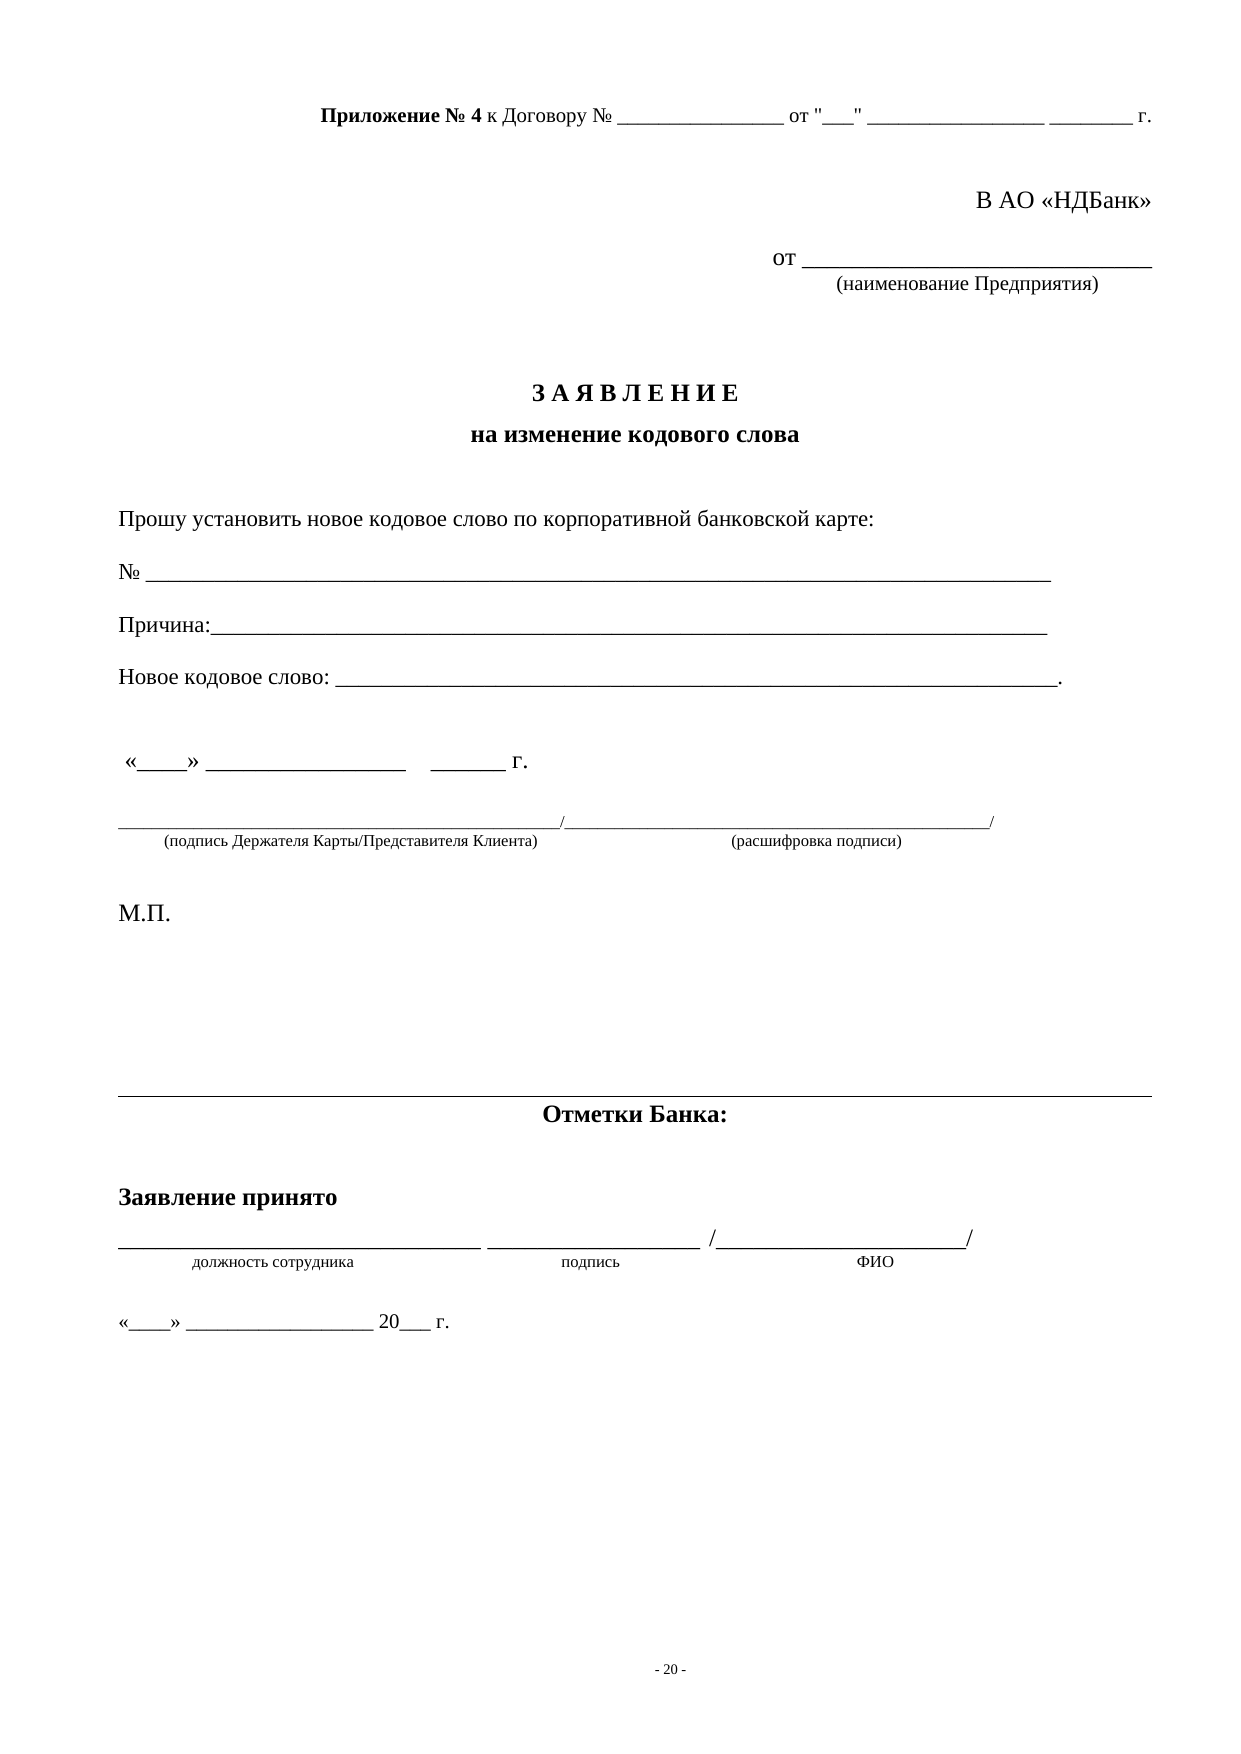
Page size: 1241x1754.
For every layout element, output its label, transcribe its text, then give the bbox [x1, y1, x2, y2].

text Новое кодовое слово: _______________________________________________________________. [118, 663, 1152, 690]
list Отметки Банка: [118, 1097, 1152, 1128]
text Прошу установить новое кодовое слово по корпоративной банковской карте: [118, 505, 1152, 532]
text должность сотрудника подпись ФИО [118, 1252, 1152, 1271]
text Причина:_________________________________________________________________________ [118, 611, 1152, 637]
text (наименование Предприятия) [118, 271, 1152, 295]
text В АО «НДБанк» [118, 185, 1152, 214]
text З А Я В Л Е Н И Е [118, 378, 1152, 407]
text _____________________________ _________________ /____________________/ [118, 1223, 1152, 1252]
text Заявление принято [118, 1182, 1152, 1210]
text Приложение № 4 к Договору № ________________ от "___" _________________ ________ г. [118, 103, 1152, 127]
text «____» __________________ 20___ г. [118, 1309, 1152, 1333]
text М.П. [118, 898, 1152, 927]
text от ____________________________ [118, 242, 1152, 271]
text «____» ________________ ______ г. [118, 745, 1152, 774]
text на изменение кодового слова [118, 419, 1152, 448]
text № _______________________________________________________________________________ [118, 558, 1152, 584]
text (подпись Держателя Карты/Представителя Клиента) (расшифровка подписи) [118, 831, 1152, 850]
text _____________________________________________________/___________________________________________________/ [118, 812, 1152, 831]
